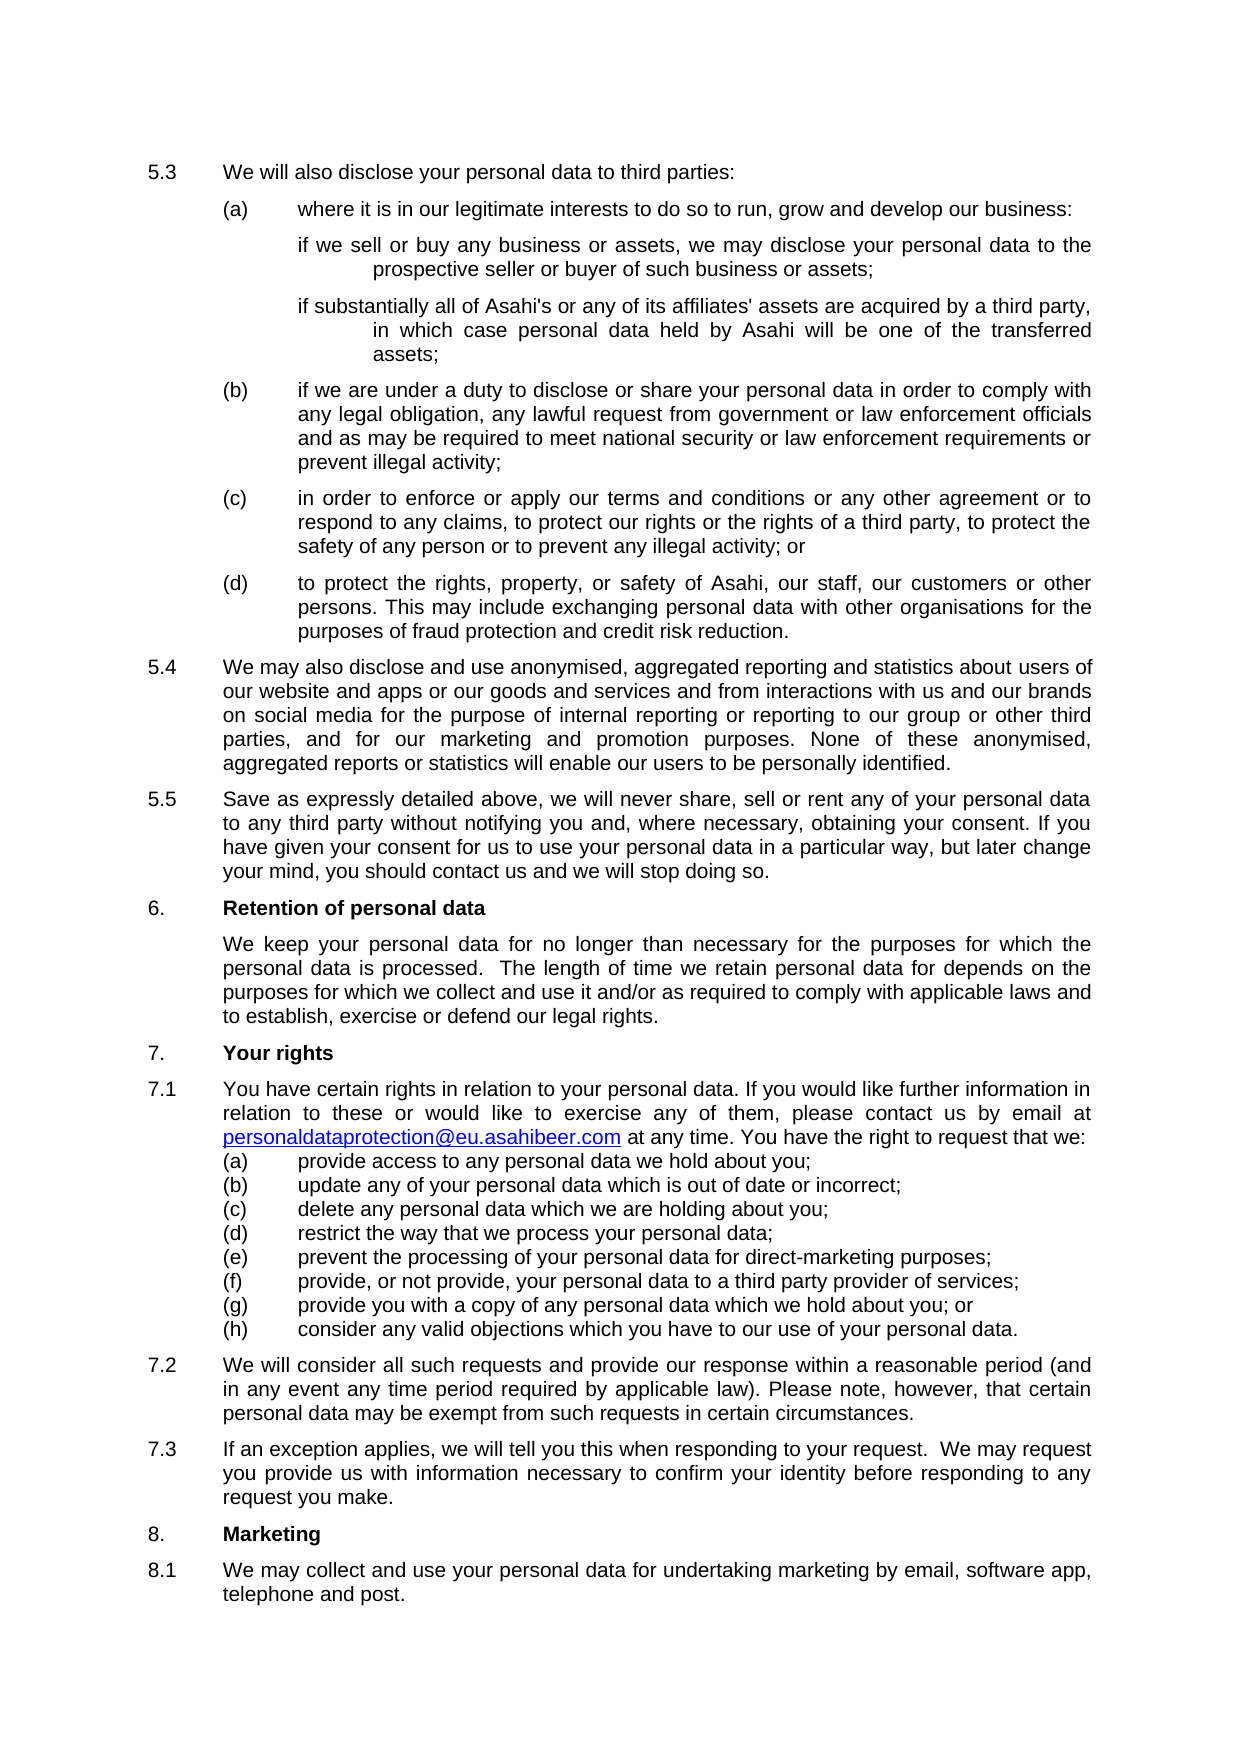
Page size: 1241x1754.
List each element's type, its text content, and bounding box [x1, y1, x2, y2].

list You have certain rights in relation to your personal data. If you would like further information in relation to these or would like to exercise any of them, please contact us by email at personaldataprotection@eu.asahibeer.com at any time. You have the right to request that we: [148, 1077, 1093, 1149]
list consider any valid objections which you have to our use of your personal data. [223, 1316, 1093, 1340]
list delete any personal data which we are holding about you; [223, 1197, 1093, 1221]
list provide, or not provide, your personal data to a third party provider of services; [223, 1268, 1093, 1292]
list to protect the rights, property, or safety of Asahi, our staff, our customers or other persons. This may include exchanging personal data with other organisations for the purposes of fraud protection and credit risk reduction. [223, 571, 1093, 642]
list Retention of personal data [148, 896, 1093, 919]
list We will also disclose your personal data to third parties: [148, 160, 1093, 184]
list in order to enforce or apply our terms and conditions or any other agreement or to respond to any claims, to protect our rights or the rights of a third party, to protect the safety of any person or to prevent any illegal activity; or [223, 486, 1093, 558]
list We will consider all such requests and provide our response within a reasonable period (and in any event any time period required by applicable law). Please note, however, that certain personal data may be exempt from such requests in certain circumstances. [148, 1353, 1093, 1425]
list restrict the way that we process your personal data; [223, 1221, 1093, 1244]
text We keep your personal data for no longer than necessary for the purposes for which the personal data is processed. The length of time we retain personal data for depends on the purposes for which we collect and use it and/or as required to comply with applicable laws and to establish, exercise or defend our legal rights. [223, 932, 1093, 1028]
list We may also disclose and use anonymised, aggregated reporting and statistics about users of our website and apps or our goods and services and from interactions with us and our brands on social media for the purpose of internal reporting or reporting to our group or other third parties, and for our marketing and promotion purposes. None of these anonymised, aggregated reports or statistics will enable our users to be personally identified. [148, 655, 1093, 775]
list provide you with a copy of any personal data which we hold about you; or [223, 1292, 1093, 1316]
list If an exception applies, we will tell you this when responding to your request. We may request you provide us with information necessary to confirm your identity before responding to any request you make. [148, 1437, 1093, 1509]
list if we are under a duty to disclose or share your personal data in order to comply with any legal obligation, any lawful request from government or law enforcement officials and as may be required to meet national security or law enforcement requirements or prevent illegal activity; [223, 378, 1093, 474]
list Save as expressly detailed above, we will never share, sell or rent any of your personal data to any third party without notifying you and, where necessary, obtaining your consent. If you have given your consent for us to use your personal data in a particular way, but later change your mind, you should contact us and we will stop doing so. [148, 787, 1093, 883]
list prevent the processing of your personal data for direct-marketing purposes; [223, 1244, 1093, 1268]
list if we sell or buy any business or assets, we may disclose your personal data to the prospective seller or buyer of such business or assets; [298, 233, 1093, 281]
list We may collect and use your personal data for undertaking marketing by email, software app, telephone and post. [148, 1558, 1093, 1606]
list Marketing [148, 1522, 1093, 1546]
list if substantially all of Asahi's or any of its affiliates' assets are acquired by a third party, in which case personal data held by Asahi will be one of the transferred assets; [298, 293, 1093, 365]
list update any of your personal data which is out of date or incorrect; [223, 1173, 1093, 1197]
list provide access to any personal data we hold about you; [223, 1149, 1093, 1173]
list where it is in our legitimate interests to do so to run, grow and develop our business: [223, 197, 1093, 221]
list Your rights [148, 1040, 1093, 1064]
